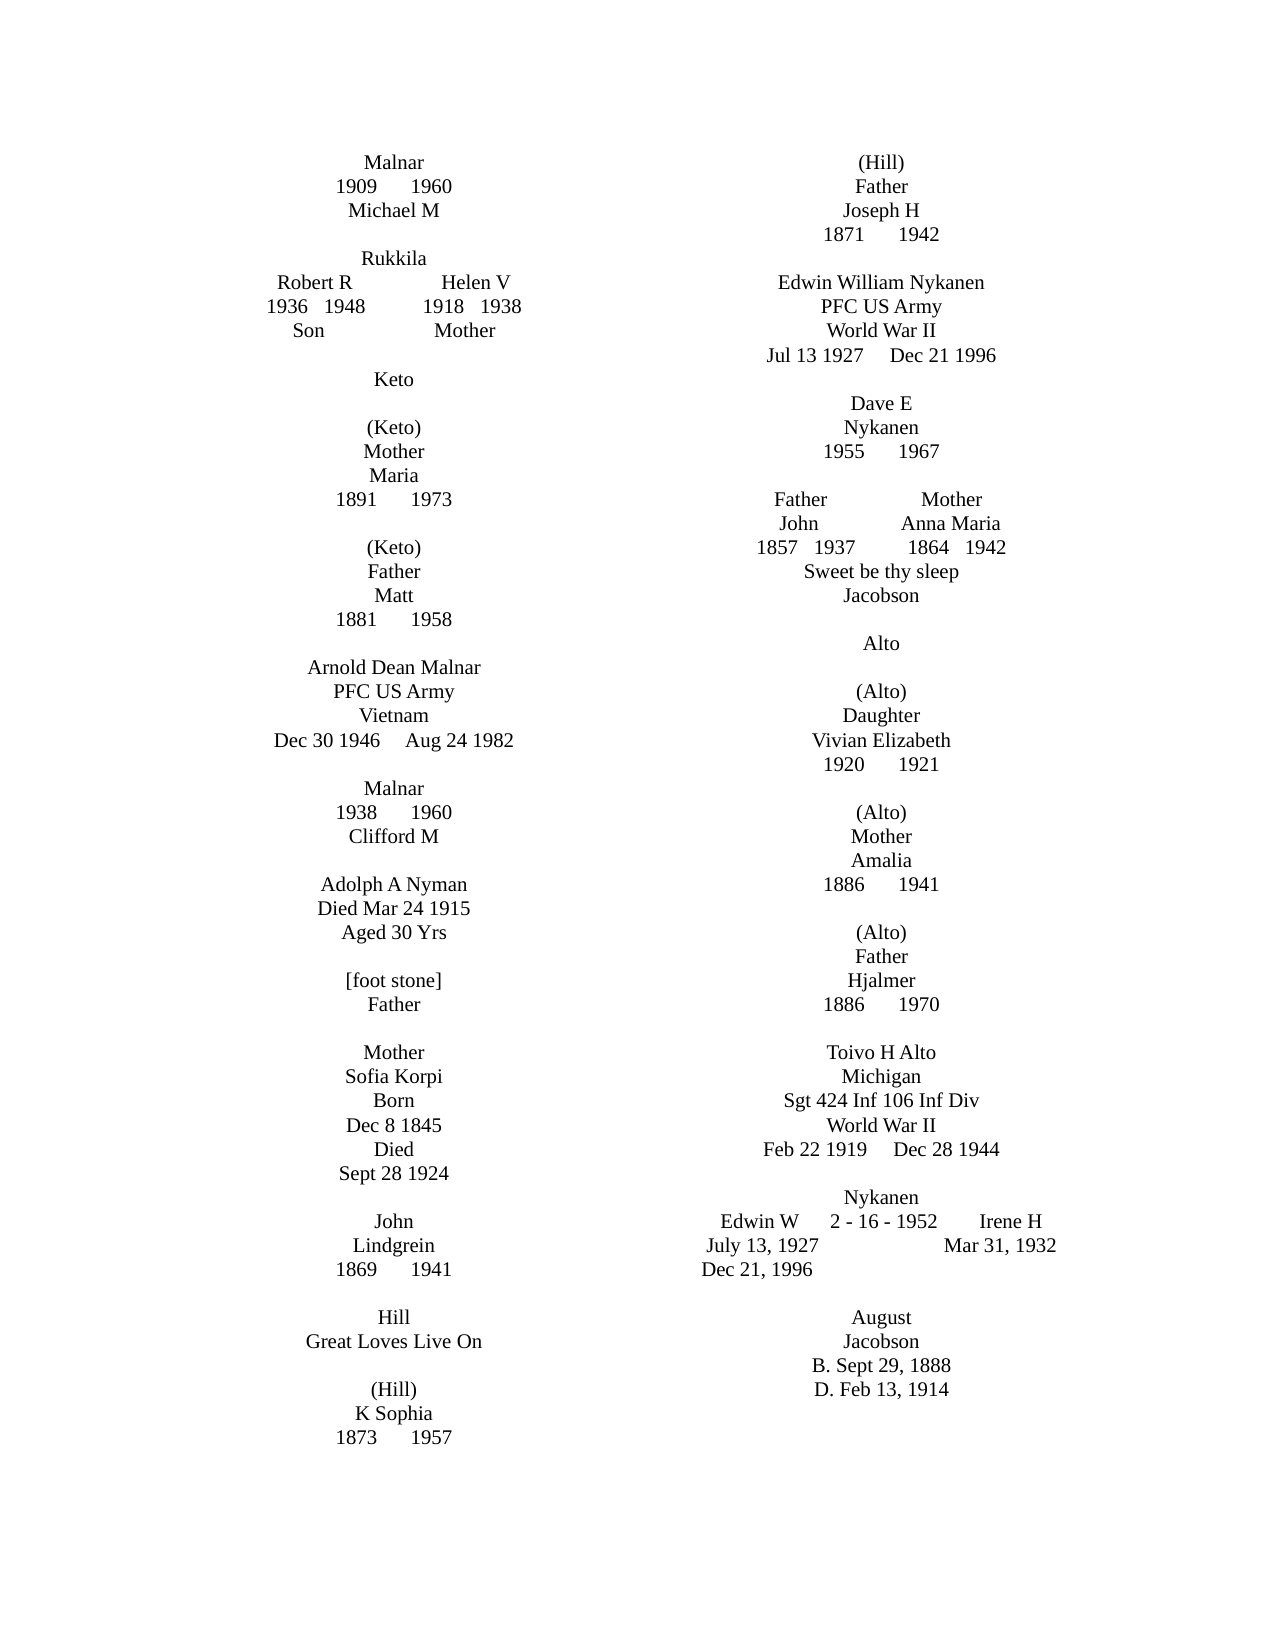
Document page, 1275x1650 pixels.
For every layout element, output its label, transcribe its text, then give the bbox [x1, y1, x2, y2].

text Lindgrein [187, 1233, 600, 1257]
text World War II [675, 318, 1087, 342]
text Vietnam [187, 703, 600, 727]
text Dec 21, 1996 [675, 1257, 1087, 1281]
text July 13, 1927 Mar 31, 1932 [675, 1233, 1087, 1257]
text Malnar [187, 150, 600, 174]
text 1886 1970 [675, 992, 1087, 1016]
text 1873 1957 [187, 1425, 600, 1449]
text Hjalmer [675, 968, 1087, 992]
text Nykanen [675, 1185, 1087, 1209]
text (Alto) [675, 679, 1087, 703]
text D. Feb 13, 1914 [675, 1377, 1087, 1401]
text [foot stone] [187, 968, 600, 992]
text Jul 13 1927 Dec 21 1996 [675, 342, 1087, 367]
text Edwin W 2 - 16 - 1952 Irene H [675, 1209, 1087, 1233]
text (Keto) [187, 535, 600, 559]
text World War II [675, 1112, 1087, 1137]
text Sept 28 1924 [187, 1161, 600, 1185]
text Born [187, 1088, 600, 1112]
text Mother [187, 439, 600, 463]
text Great Loves Live On [187, 1329, 600, 1353]
text Feb 22 1919 Dec 28 1944 [675, 1137, 1087, 1161]
text Father [675, 174, 1087, 198]
text John Anna Maria [675, 511, 1087, 535]
text Mother [187, 1040, 600, 1064]
text (Keto) [187, 415, 600, 439]
text Dave E [675, 391, 1087, 415]
text Toivo H Alto [675, 1040, 1087, 1064]
text Michael M [187, 198, 600, 222]
text John [187, 1209, 600, 1233]
text Keto [187, 367, 600, 391]
text Amalia [675, 848, 1087, 872]
text Adolph A Nyman [187, 872, 600, 896]
text Sgt 424 Inf 106 Inf Div [675, 1088, 1087, 1112]
text 1909 1960 [187, 174, 600, 198]
text Mother [675, 824, 1087, 848]
text Vivian Elizabeth [675, 727, 1087, 752]
text Alto [675, 631, 1087, 655]
text Robert R Helen V [187, 270, 600, 294]
text PFC US Army [187, 679, 600, 703]
text Matt [187, 583, 600, 607]
text (Alto) [675, 800, 1087, 824]
text 1955 1967 [675, 439, 1087, 463]
text 1881 1958 [187, 607, 600, 631]
text 1857 1937 1864 1942 [675, 535, 1087, 559]
text Clifford M [187, 824, 600, 848]
text Father [187, 559, 600, 583]
text 1886 1941 [675, 872, 1087, 896]
text K Sophia [187, 1401, 600, 1425]
text (Hill) [675, 150, 1087, 174]
text Aged 30 Yrs [187, 920, 600, 944]
text Died [187, 1137, 600, 1161]
text Dec 8 1845 [187, 1112, 600, 1137]
text August [675, 1305, 1087, 1329]
text Father Mother [675, 487, 1087, 511]
text PFC US Army [675, 294, 1087, 318]
text Father [675, 944, 1087, 968]
text 1891 1973 [187, 487, 600, 511]
text (Alto) [675, 920, 1087, 944]
text Hill [187, 1305, 600, 1329]
text Father [187, 992, 600, 1016]
text Son Mother [187, 318, 600, 342]
text Maria [187, 463, 600, 487]
text Joseph H [675, 198, 1087, 222]
text 1920 1921 [675, 752, 1087, 776]
text Jacobson [675, 1329, 1087, 1353]
text Jacobson [675, 583, 1087, 607]
text Nykanen [675, 415, 1087, 439]
text Malnar [187, 776, 600, 800]
text Arnold Dean Malnar [187, 655, 600, 679]
text 1936 1948 1918 1938 [187, 294, 600, 318]
text Daughter [675, 703, 1087, 727]
text 1871 1942 [675, 222, 1087, 246]
text Sofia Korpi [187, 1064, 600, 1088]
text Michigan [675, 1064, 1087, 1088]
text Died Mar 24 1915 [187, 896, 600, 920]
text Edwin William Nykanen [675, 270, 1087, 294]
text 1869 1941 [187, 1257, 600, 1281]
text B. Sept 29, 1888 [675, 1353, 1087, 1377]
text 1938 1960 [187, 800, 600, 824]
text Dec 30 1946 Aug 24 1982 [187, 727, 600, 752]
text (Hill) [187, 1377, 600, 1401]
text Sweet be thy sleep [675, 559, 1087, 583]
text Rukkila [187, 246, 600, 270]
